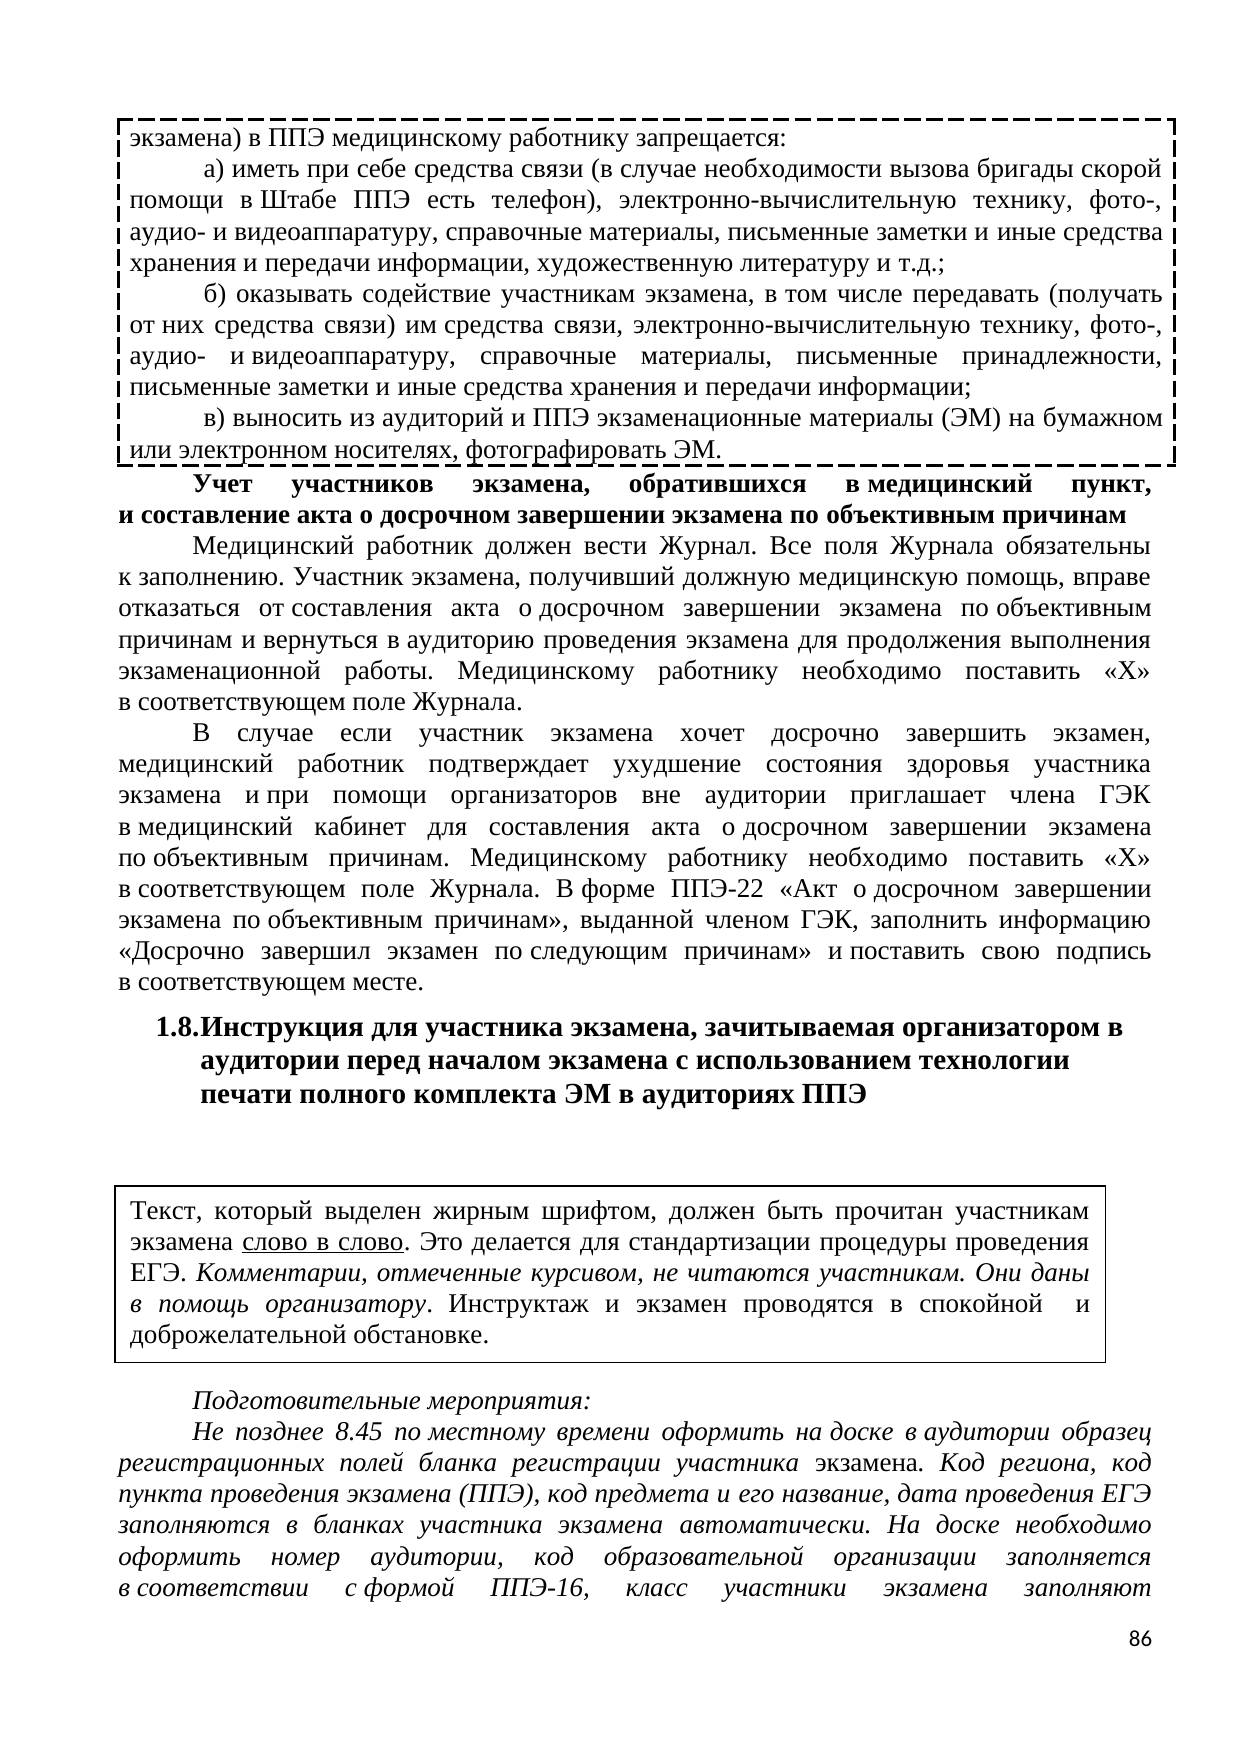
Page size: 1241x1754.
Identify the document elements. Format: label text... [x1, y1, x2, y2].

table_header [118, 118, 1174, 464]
text Учет участников экзамена, обратившихся в медицинский пункт, и составление акта о досрочном завершении экзамена по объективным причинам [118, 467, 1152, 529]
text Подготовительные мероприятия: [118, 1384, 1152, 1415]
text Медицинский работник должен вести Журнал. Все поля Журнала обязательны к заполнению. Участник экзамена, получивший должную медицинскую помощь, вправе отказаться от составления акта о досрочном завершении экзамена по объективным причинам и вернуться в аудиторию проведения экзамена для продолжения выполнения экзаменационной работы. Медицинскому работнику необходимо поставить «Х» в соответствующем поле Журнала. [118, 529, 1152, 716]
text Инструкция для участника экзамена, зачитываемая организатором в аудитории перед началом экзамена с использованием технологии печати полного комплекта ЭМ в аудиториях ППЭ [155, 1009, 1152, 1109]
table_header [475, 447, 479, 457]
text В случае если участник экзамена хочет досрочно завершить экзамен, медицинский работник подтверждает ухудшение состояния здоровья участника экзамена и при помощи организаторов вне аудитории приглашает члена ГЭК в медицинский кабинет для составления акта о досрочном завершении экзамена по объективным причинам. Медицинскому работнику необходимо поставить «Х» в соответствующем поле Журнала. В форме ППЭ-22 «Акт о досрочном завершении экзамена по объективным причинам», выданной членом ГЭК, заполнить информацию «Досрочно завершил экзамен по следующим причинам» и поставить свою подпись в соответствующем месте. [118, 716, 1152, 996]
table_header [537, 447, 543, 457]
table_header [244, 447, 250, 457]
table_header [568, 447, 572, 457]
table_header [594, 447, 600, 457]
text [118, 1415, 1152, 1602]
